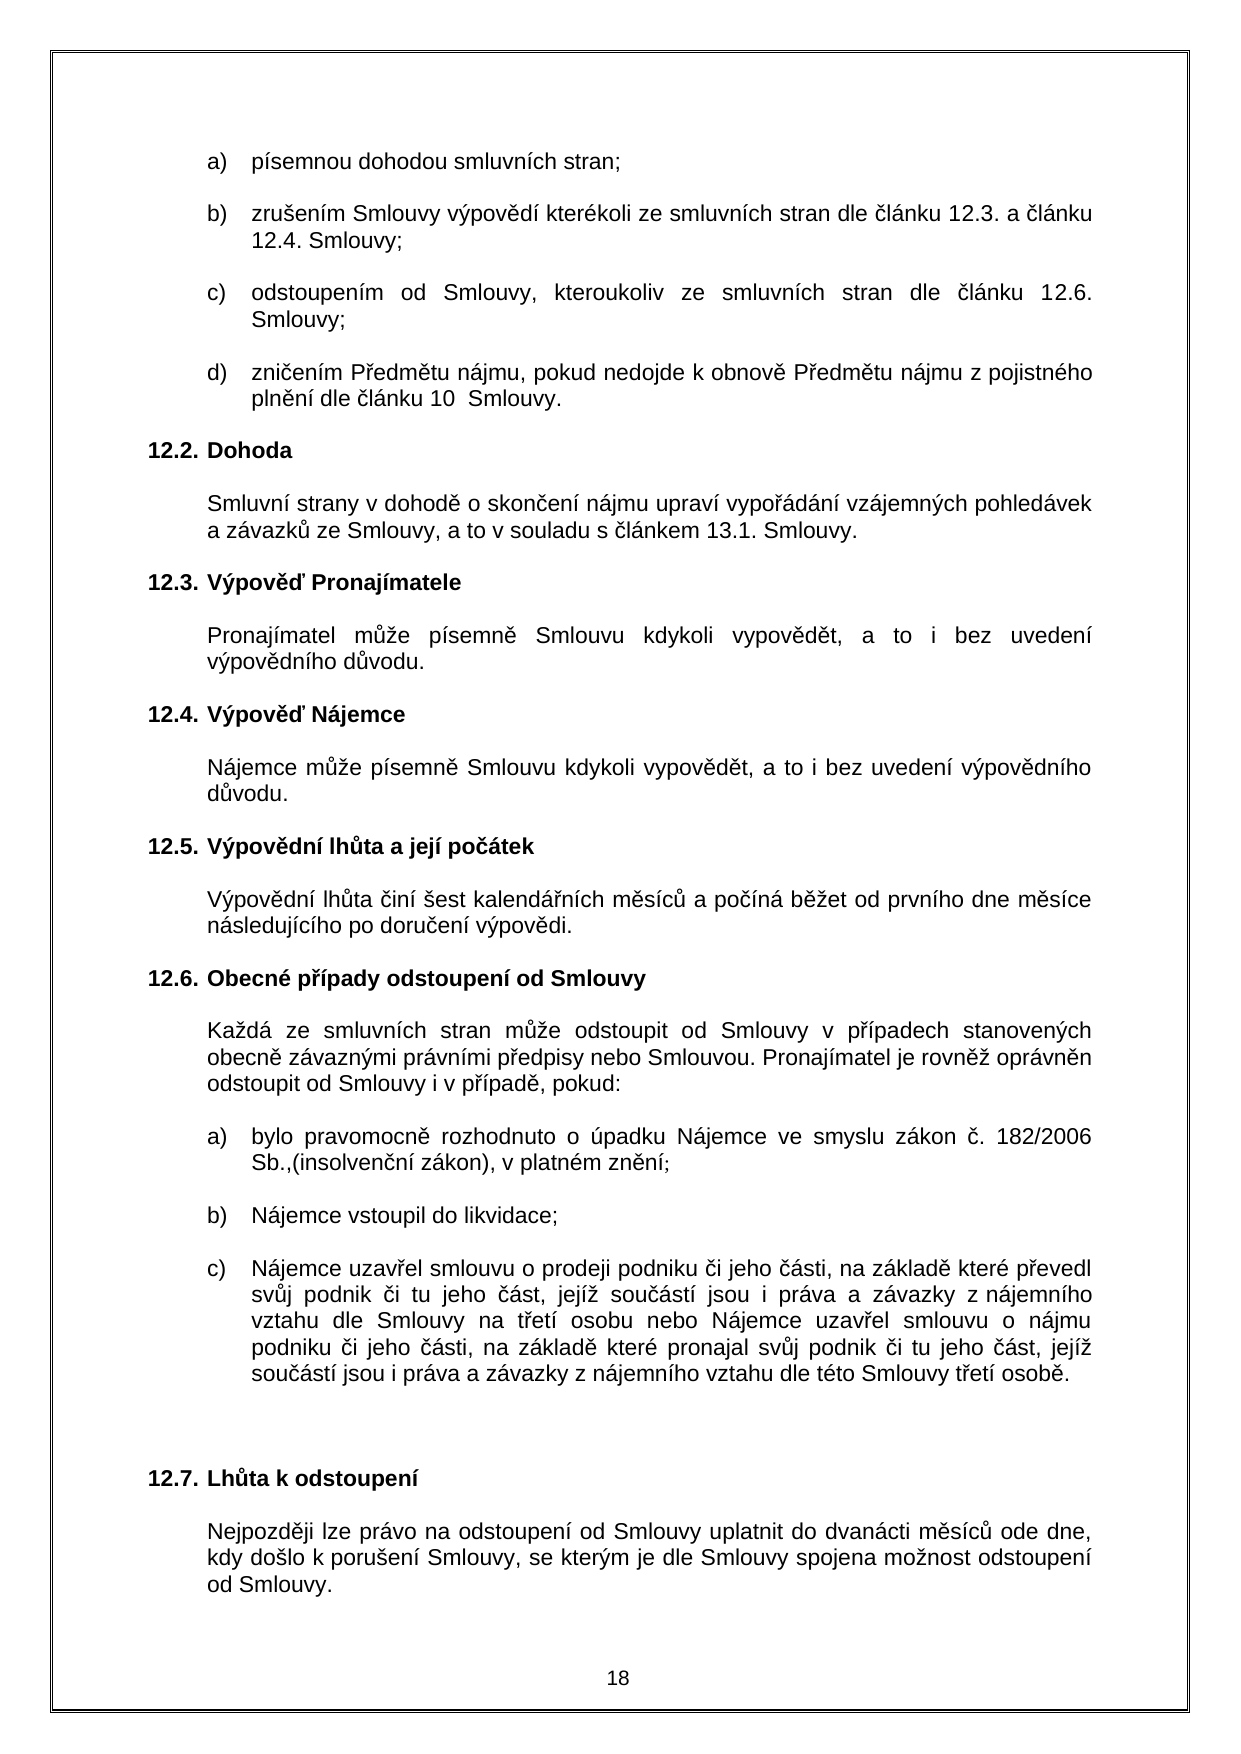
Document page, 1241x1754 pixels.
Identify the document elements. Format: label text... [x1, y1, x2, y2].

list Výpovědní lhůta a její počátek [148, 833, 1093, 859]
subtitle odstoupením od Smlouvy, kteroukoliv ze smluvních stran dle článku 12.6. Smlouvy; [207, 279, 1093, 332]
list Nájemce uzavřel smlouvu o prodeji podniku či jeho části, na základě které převedl svůj podnik či tu jeho část, jejíž součástí jsou i práva a závazky z nájemního vztahu dle Smlouvy na třetí osobu nebo Nájemce uzavřel smlouvu o nájmu podniku či jeho části, na základě které pronajal svůj podnik či tu jeho část, jejíž součástí jsou i práva a závazky z nájemního vztahu dle této Smlouvy třetí osobě. [207, 1254, 1093, 1386]
subtitle zrušením Smlouvy výpovědí kterékoli ze smluvních stran dle článku 12.3. a článku 12.4. Smlouvy; [207, 200, 1093, 253]
list Obecné případy odstoupení od Smlouvy [148, 964, 1093, 991]
text Pronajímatel může písemně Smlouvu kdykoli vypovědět, a to i bez uvedení výpovědního důvodu. [207, 622, 1093, 675]
list Lhůta k odstoupení [148, 1465, 1093, 1492]
list Výpověď Pronajímatele [148, 569, 1093, 596]
subtitle písemnou dohodou smluvních stran; [207, 148, 1093, 174]
list Dohoda [148, 437, 1093, 464]
subtitle zničením Předmětu nájmu, pokud nedojde k obnově Předmětu nájmu z pojistného plnění dle článku 10 Smlouvy. [207, 358, 1093, 411]
list bylo pravomocně rozhodnuto o úpadku Nájemce ve smyslu zákon č. 182/2006 Sb.,(insolvenční zákon), v platném znění; [207, 1123, 1093, 1175]
text Nejpozději lze právo na odstoupení od Smlouvy uplatnit do dvanácti měsíců ode dne, kdy došlo k porušení Smlouvy, se kterým je dle Smlouvy spojena možnost odstoupení od Smlouvy. [207, 1518, 1093, 1597]
text Nájemce může písemně Smlouvu kdykoli vypovědět, a to i bez uvedení výpovědního důvodu. [207, 754, 1093, 806]
text Výpovědní lhůta činí šest kalendářních měsíců a počíná běžet od prvního dne měsíce následujícího po doručení výpovědi. [207, 886, 1093, 938]
text Každá ze smluvních stran může odstoupit od Smlouvy v případech stanovených obecně závaznými právními předpisy nebo Smlouvou. Pronajímatel je rovněž oprávněn odstoupit od Smlouvy i v případě, pokud: [207, 1017, 1093, 1096]
list Nájemce vstoupil do likvidace; [207, 1202, 1093, 1228]
list Výpověď Nájemce [148, 701, 1093, 727]
text Smluvní strany v dohodě o skončení nájmu upraví vypořádání vzájemných pohledávek a závazků ze Smlouvy, a to v souladu s článkem 13.1. Smlouvy. [207, 490, 1093, 543]
